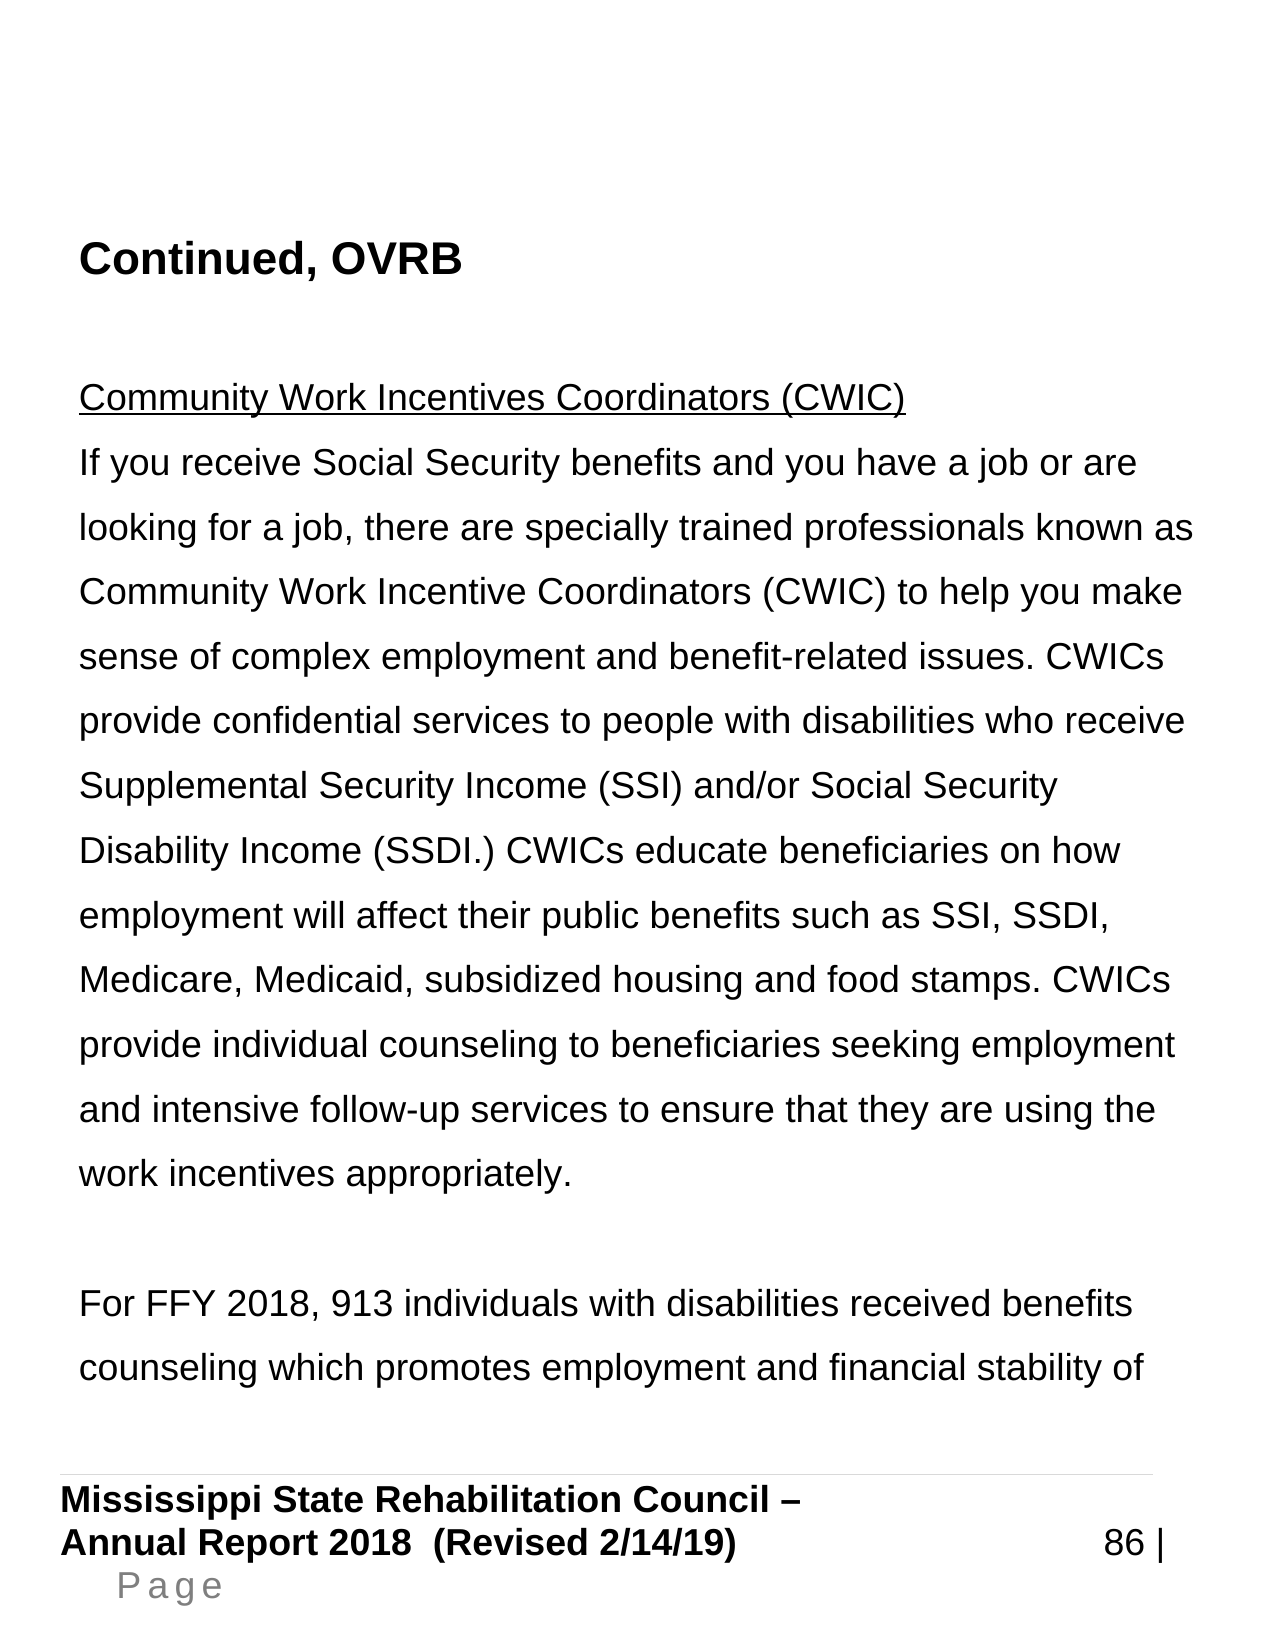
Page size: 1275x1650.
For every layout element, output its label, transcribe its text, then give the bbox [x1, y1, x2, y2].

text If you receive Social Security benefits and you have a job or are looking for a job, there are specially trained professionals known as Community Work Incentive Coordinators (CWIC) to help you make sense of complex employment and benefit-related issues. CWICs provide confidential services to people with disabilities who receive Supplemental Security Income (SSI) and/or Social Security Disability Income (SSDI.) CWICs educate beneficiaries on how employment will affect their public benefits such as SSI, SSDI, Medicare, Medicaid, subsidized housing and food stamps. CWICs provide individual counseling to beneficiaries seeking employment and intensive follow-up services to ensure that they are using the work incentives appropriately. [79, 440, 1194, 1195]
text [79, 1281, 1194, 1389]
text Continued, OVRB [79, 232, 1194, 284]
text Community Work Incentives Coordinators (CWIC) [79, 375, 1194, 418]
